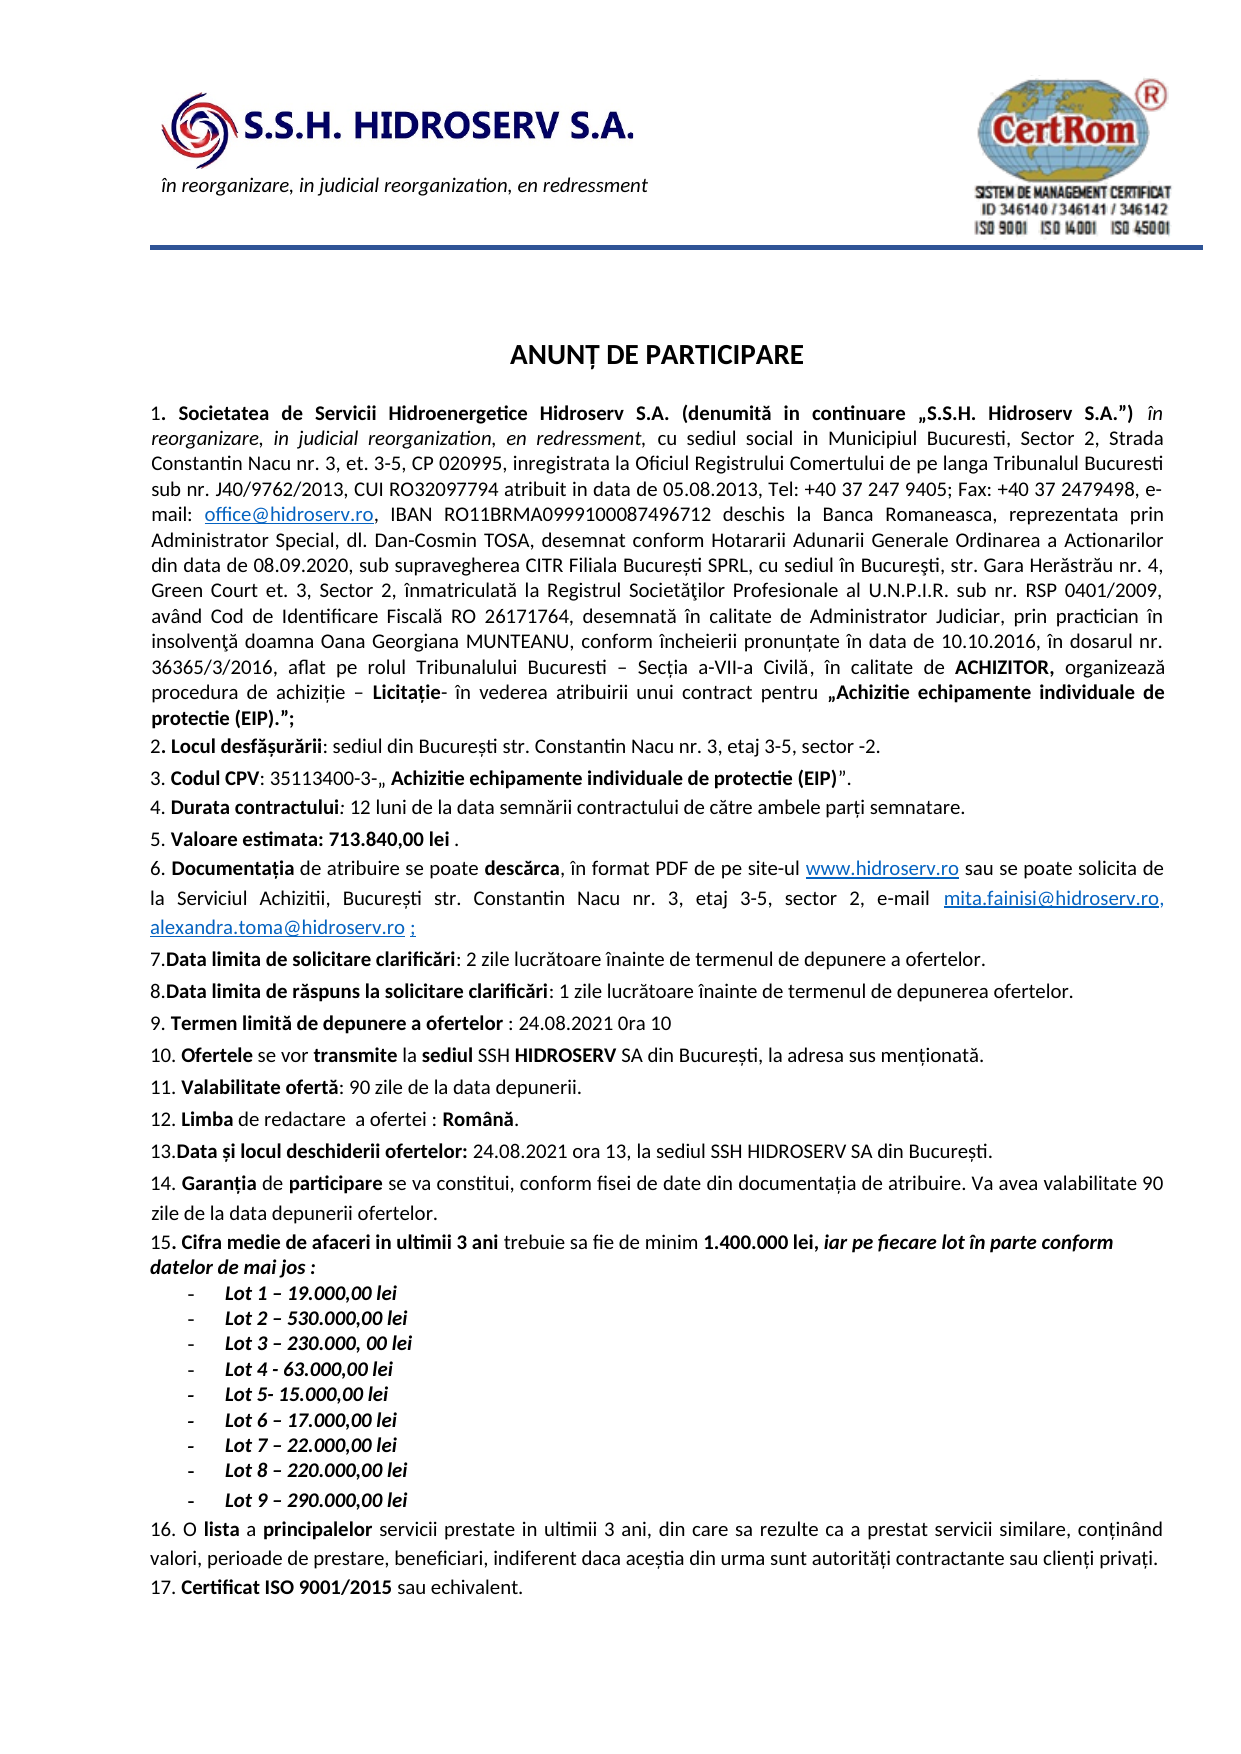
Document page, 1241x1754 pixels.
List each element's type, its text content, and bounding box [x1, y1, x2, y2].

list Lot 6 – 17.000,00 lei [187, 1407, 1165, 1432]
list Lot 4 - 63.000,00 lei [187, 1356, 1165, 1381]
list Lot 7 – 22.000,00 lei [187, 1432, 1165, 1458]
text ANUNŢ DE PARTICIPARE [150, 336, 1164, 372]
list Lot 3 – 230.000, 00 lei [187, 1331, 1165, 1356]
list Lot 8 – 220.000,00 lei [187, 1458, 1165, 1483]
list Lot 1 – 19.000,00 lei [187, 1280, 1165, 1305]
text 17. Certificat ISO 9001/2015 sau echivalent. [150, 1574, 1165, 1600]
text 10. Ofertele se vor transmite la sediul SSH HIDROSERV SA din București, la adresa sus menționată. [150, 1042, 1164, 1068]
text 7.Data limita de solicitare clarificări: 2 zile lucrătoare înainte de termenul de depunere a ofertelor. [150, 946, 1164, 971]
text 8.Data limita de răspuns la solicitare clarificări: 1 zile lucrătoare înainte de termenul de depunerea ofertelor. [150, 978, 1164, 1003]
text 5. Valoare estimata: 713.840,00 lei . [150, 826, 1164, 852]
text 1. Societatea de Servicii Hidroenergetice Hidroserv S.A. (denumită in continuare „S.S.H. Hidroserv S.A.”) în reorganizare, in judicial reorganization, en redressment, cu sediul social in Municipiul Bucuresti, Sector 2, Strada Constantin Nacu nr. 3, et. 3-5, CP 020995, inregistrata la Oficiul Registrului Comertului de pe langa Tribunalul Bucuresti sub nr. J40/9762/2013, CUI RO32097794 atribuit in data de 05.08.2013, Tel: +40 37 247 9405; Fax: +40 37 2479498, e-mail: office@hidroserv.ro, IBAN RO11BRMA0999100087496712 deschis la Banca Romaneasca, reprezentata prin Administrator Special, dl. Dan-Cosmin TOSA, desemnat conform Hotararii Adunarii Generale Ordinarea a Actionarilor din data de 08.09.2020, sub supravegherea CITR Filiala București SPRL, cu sediul în Bucureşti, str. Gara Herăstrău nr. 4, Green Court et. 3, Sector 2, înmatriculată la Registrul Societăţilor Profesionale al U.N.P.I.R. sub nr. RSP 0401/2009, având Cod de Identificare Fiscală RO 26171764, desemnată în calitate de Administrator Judiciar, prin practician în insolvenţă doamna Oana Georgiana MUNTEANU, conform încheierii pronunțate în data de 10.10.2016, în dosarul nr. 36365/3/2016, aflat pe rolul Tribunalului Bucuresti – Secția a-VII-a Civilă, în calitate de ACHIZITOR, organizează procedura de achiziție – Licitație- în vederea atribuirii unui contract pentru „Achizitie echipamente individuale de protectie (EIP).”; [150, 400, 1165, 730]
text 6. Documentația de atribuire se poate descărca, în format PDF de pe site-ul www.hidroserv.ro sau se poate solicita de la Serviciul Achizitii, București str. Constantin Nacu nr. 3, etaj 3-5, sector 2, e-mail mita.fainisi@hidroserv.ro, alexandra.toma@hidroserv.ro ; [150, 856, 1164, 939]
picture [956, 75, 1192, 246]
text 13.Data și locul deschiderii ofertelor: 24.08.2021 ora 13, la sediul SSH HIDROSERV SA din București. [150, 1138, 1164, 1164]
list Lot 9 – 290.000,00 lei [187, 1487, 1165, 1512]
text 15. Cifra medie de afaceri in ultimii 3 ani trebuie sa fie de minim 1.400.000 lei, iar pe fiecare lot în parte conform datelor de mai jos : [150, 1229, 1165, 1280]
text 9. Termen limită de depunere a ofertelor : 24.08.2021 0ra 10 [150, 1010, 1164, 1036]
text 2. Locul desfășurării: sediul din București str. Constantin Nacu nr. 3, etaj 3-5, sector -2. [150, 733, 1165, 758]
list Lot 5- 15.000,00 lei [187, 1381, 1165, 1407]
text 4. Durata contractului: 12 luni de la data semnării contractului de către ambele parți semnatare. [150, 794, 1165, 820]
text 11. Valabilitate ofertă: 90 zile de la data depunerii. [150, 1074, 1164, 1100]
picture [161, 92, 634, 169]
text 3. Codul CPV: 35113400-3-„ Achizitie echipamente individuale de protectie (EIP)”. [150, 765, 1165, 791]
text 14. Garanția de participare se va constitui, conform fisei de date din documentația de atribuire. Va avea valabilitate 90 zile de la data depunerii ofertelor. [150, 1171, 1165, 1225]
text 16. O lista a principalelor servicii prestate in ultimii 3 ani, din care sa rezulte ca a prestat servicii similare, conținând valori, perioade de prestare, beneficiari, indiferent daca aceștia din urma sunt autorități contractante sau clienți privați. [150, 1516, 1165, 1571]
list Lot 2 – 530.000,00 lei [187, 1305, 1165, 1331]
text 12. Limba de redactare a ofertei : Română. [150, 1106, 1164, 1132]
